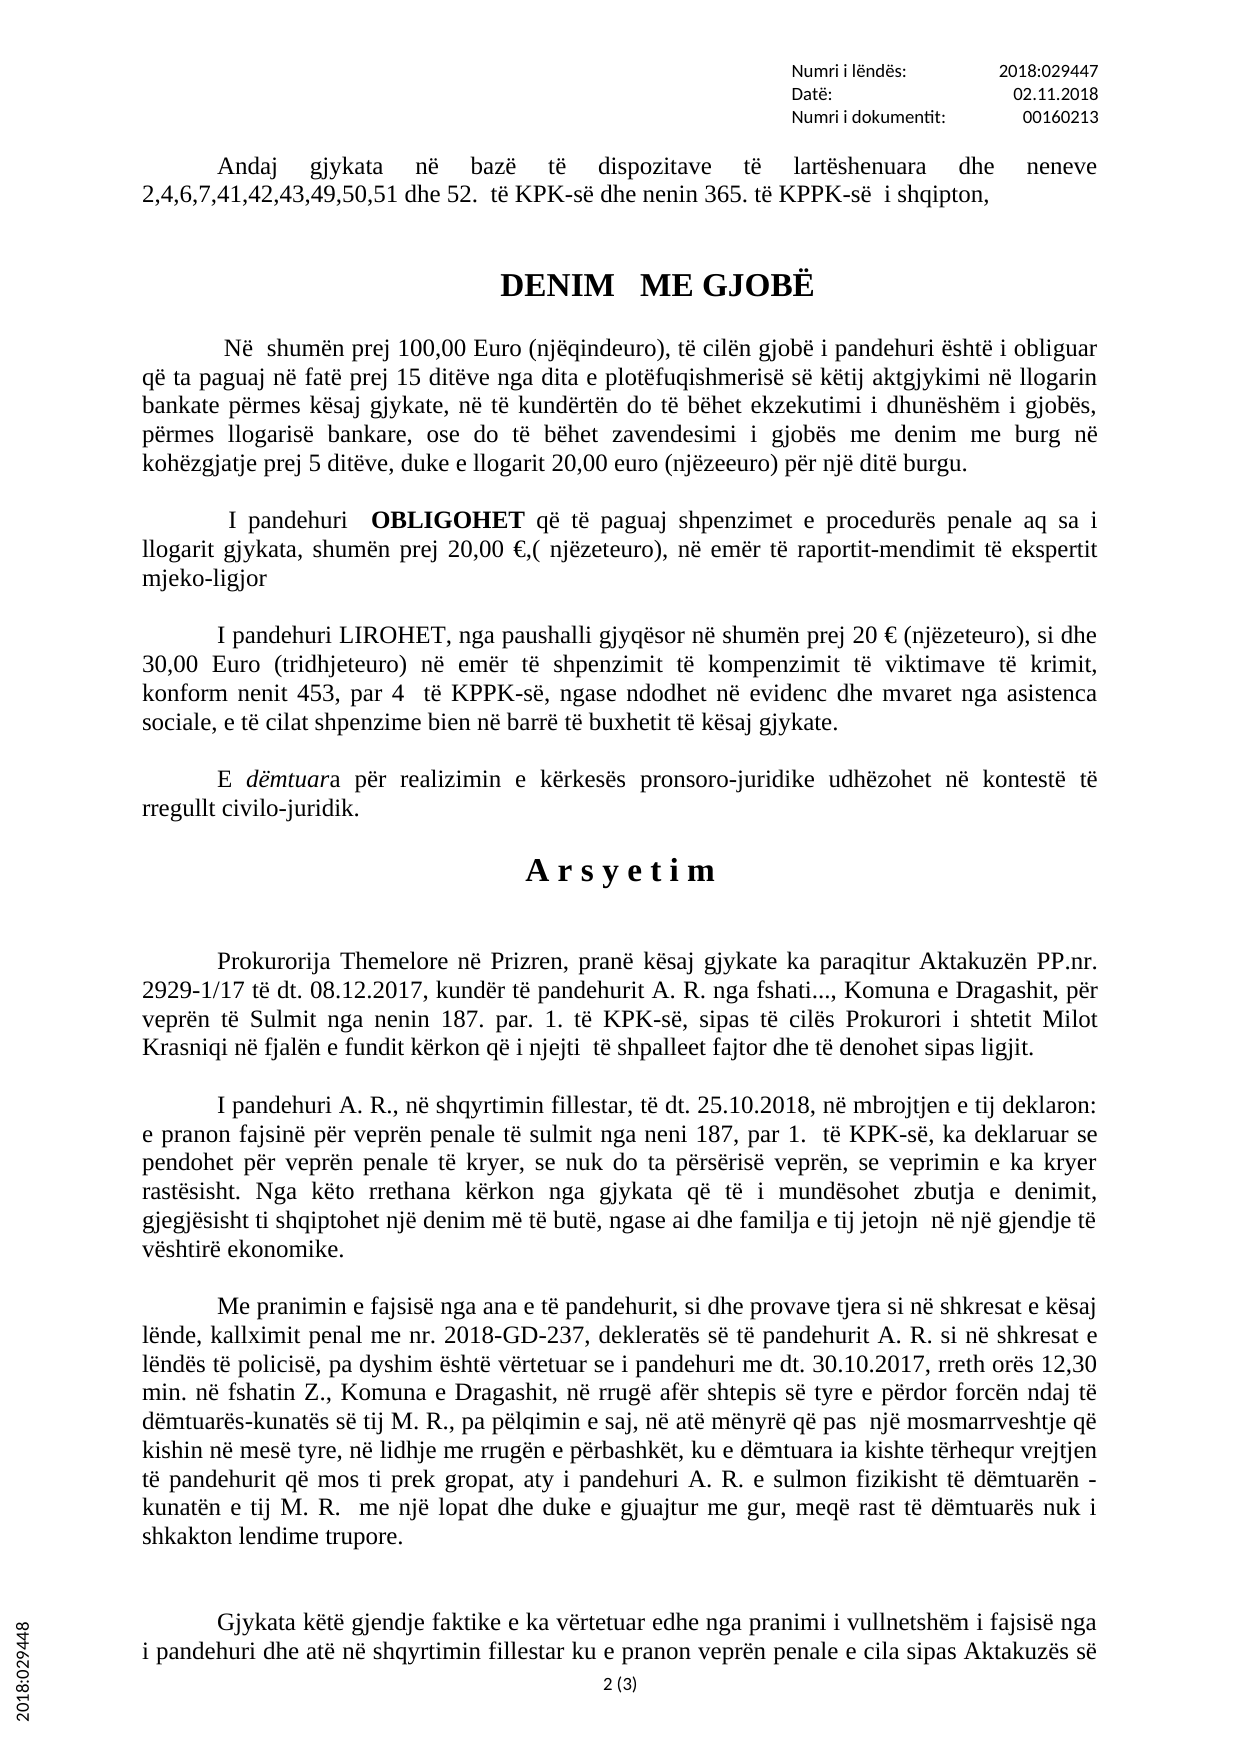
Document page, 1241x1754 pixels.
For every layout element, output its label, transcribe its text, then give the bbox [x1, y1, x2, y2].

text I pandehuri OBLIGOHET që të paguaj shpenzimet e procedurës penale aq sa i llogarit gjykata, shumën prej 20,00 €,( njëzeteuro), në emër të raportit-mendimit të ekspertit mjeko-ligjor [142, 505, 1098, 592]
text Andaj gjykata në bazë të dispozitave të lartëshenuara dhe neneve 2,4,6,7,41,42,43,49,50,51 dhe 52. të KPK-së dhe nenin 365. të KPPK-së i shqipton, [142, 151, 1098, 208]
text I pandehuri LIROHET, nga paushalli gjyqësor në shumën prej 20 € (njëzeteuro), si dhe 30,00 Euro (tridhjeteuro) në emër të shpenzimit të kompenzimit të viktimave të krimit, konform nenit 453, par 4 të KPPK-së, ngase ndodhet në evidenc dhe mvaret nga asistenca sociale, e të cilat shpenzime bien në barrë të buxhetit të kësaj gjykate. [142, 620, 1098, 735]
text E dëmtuara për realizimin e kërkesës pronsoro-juridike udhëzohet në kontestë të rregullt civilo-juridik. [142, 764, 1098, 822]
text DENIM ME GJOBË [142, 266, 1098, 304]
text I pandehuri A. R., në shqyrtimin fillestar, të dt. 25.10.2018, në mbrojtjen e tij deklaron: e pranon fajsinë për veprën penale të sulmit nga neni 187, par 1. të KPK-së, ka deklaruar se pendohet për veprën penale të kryer, se nuk do ta përsërisë veprën, se veprimin e ka kryer rastësisht. Nga këto rrethana kërkon nga gjykata që të i mundësohet zbutja e denimit, gjegjësisht ti shqiptohet një denim më të butë, ngase ai dhe familja e tij jetojn në një gjendje të vështirë ekonomike. [142, 1090, 1098, 1262]
text Në shumën prej 100,00 Euro (njëqindeuro), të cilën gjobë i pandehuri është i obliguar që ta paguaj në fatë prej 15 ditëve nga dita e plotëfuqishmerisë së këtij aktgjykimi në llogarin bankate përmes kësaj gjykate, në të kundërtën do të bëhet ekzekutimi i dhunëshëm i gjobës, përmes llogarisë bankare, ose do të bëhet zavendesimi i gjobës me denim me burg në kohëzgjatje prej 5 ditëve, duke e llogarit 20,00 euro (njëzeeuro) për një ditë burgu. [142, 333, 1098, 477]
text Prokurorija Themelore në Prizren, pranë kësaj gjykate ka paraqitur Aktakuzën PP.nr. 2929-1/17 të dt. 08.12.2017, kundër të pandehurit A. R. nga fshati..., Komuna e Dragashit, për veprën të Sulmit nga nenin 187. par. 1. të KPK-së, sipas të cilës Prokurori i shtetit Milot Krasniqi në fjalën e fundit kërkon që i njejti të shpalleet fajtor dhe të denohet sipas ligjit. [142, 946, 1098, 1061]
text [142, 1607, 1098, 1665]
text A r s y e t i m [142, 850, 1098, 889]
text Me pranimin e fajsisë nga ana e të pandehurit, si dhe provave tjera si në shkresat e kësaj lënde, kallximit penal me nr. 2018-GD-237, dekleratës së të pandehurit A. R. si në shkresat e lëndës të policisë, pa dyshim është vërtetuar se i pandehuri me dt. 30.10.2017, rreth orës 12,30 min. në fshatin Z., Komuna e Dragashit, në rrugë afër shtepis së tyre e përdor forcën ndaj të dëmtuarës-kunatës së tij M. R., pa pëlqimin e saj, në atë mënyrë që pas një mosmarrveshtje që kishin në mesë tyre, në lidhje me rrugën e përbashkët, ku e dëmtuara ia kishte tërhequr vrejtjen të pandehurit që mos ti prek gropat, aty i pandehuri A. R. e sulmon fizikisht të dëmtuarën -kunatën e tij M. R. me një lopat dhe duke e gjuajtur me gur, meqë rast të dëmtuarës nuk i shkakton lendime trupore. [142, 1291, 1098, 1550]
